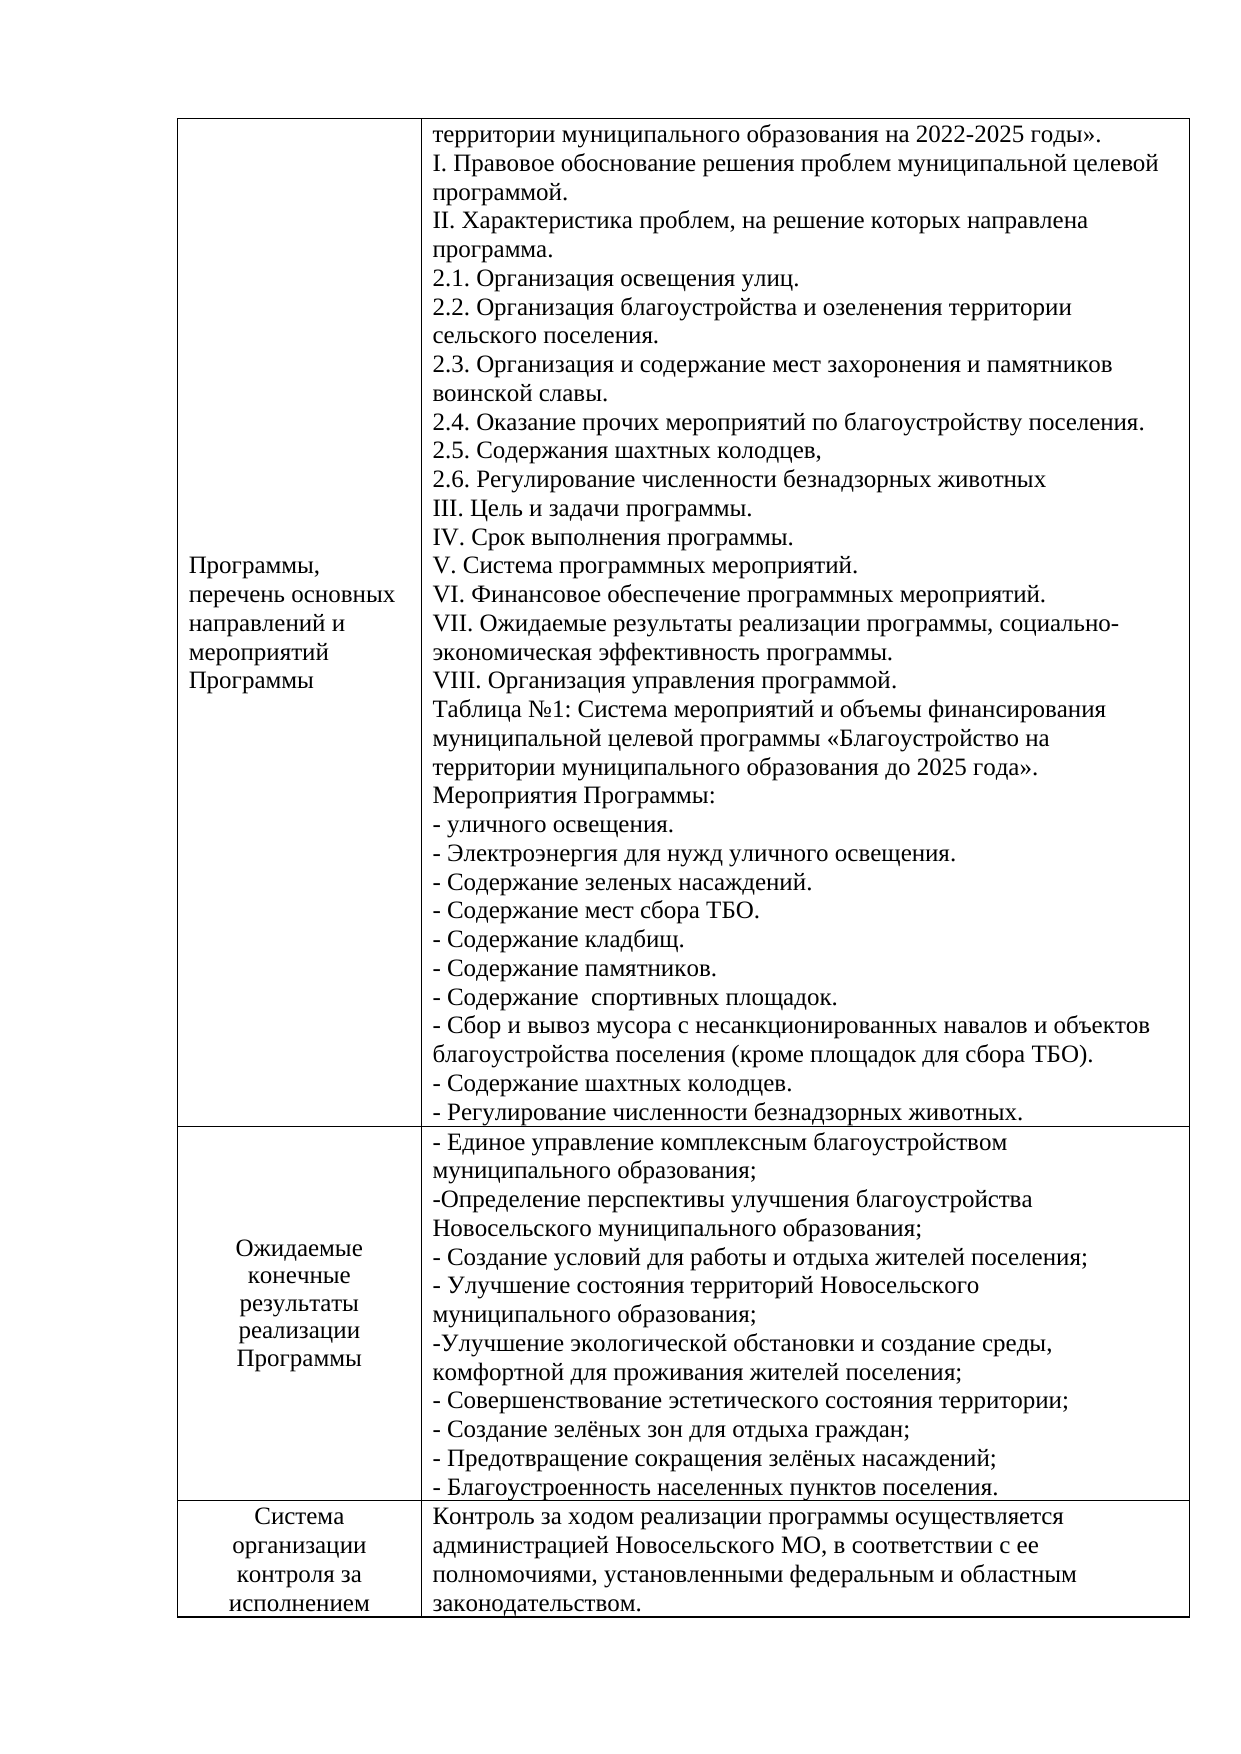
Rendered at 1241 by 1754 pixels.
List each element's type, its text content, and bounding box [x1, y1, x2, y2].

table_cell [178, 119, 421, 1126]
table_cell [422, 1501, 1189, 1616]
table_cell Ожидаемые конечные результаты реализации Программы [178, 1127, 421, 1500]
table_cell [178, 1501, 421, 1616]
table_cell - Единое управление комплексным благоустройством муниципального образования; -Определение перспективы улучшения благоустройства Новосельского муниципального образования; - Создание условий для работы и отдыха жителей поселения; - Улучшение состояния территорий Новосельского муниципального образования; -Улучшение экологической обстановки и создание среды, комфортной для проживания жителей поселения; - Совершенствование эстетического состояния территории; - Создание зелёных зон для отдыха граждан; - Предотвращение сокращения зелёных насаждений; - Благоустроенность населенных пунктов поселения. [422, 1127, 1189, 1500]
